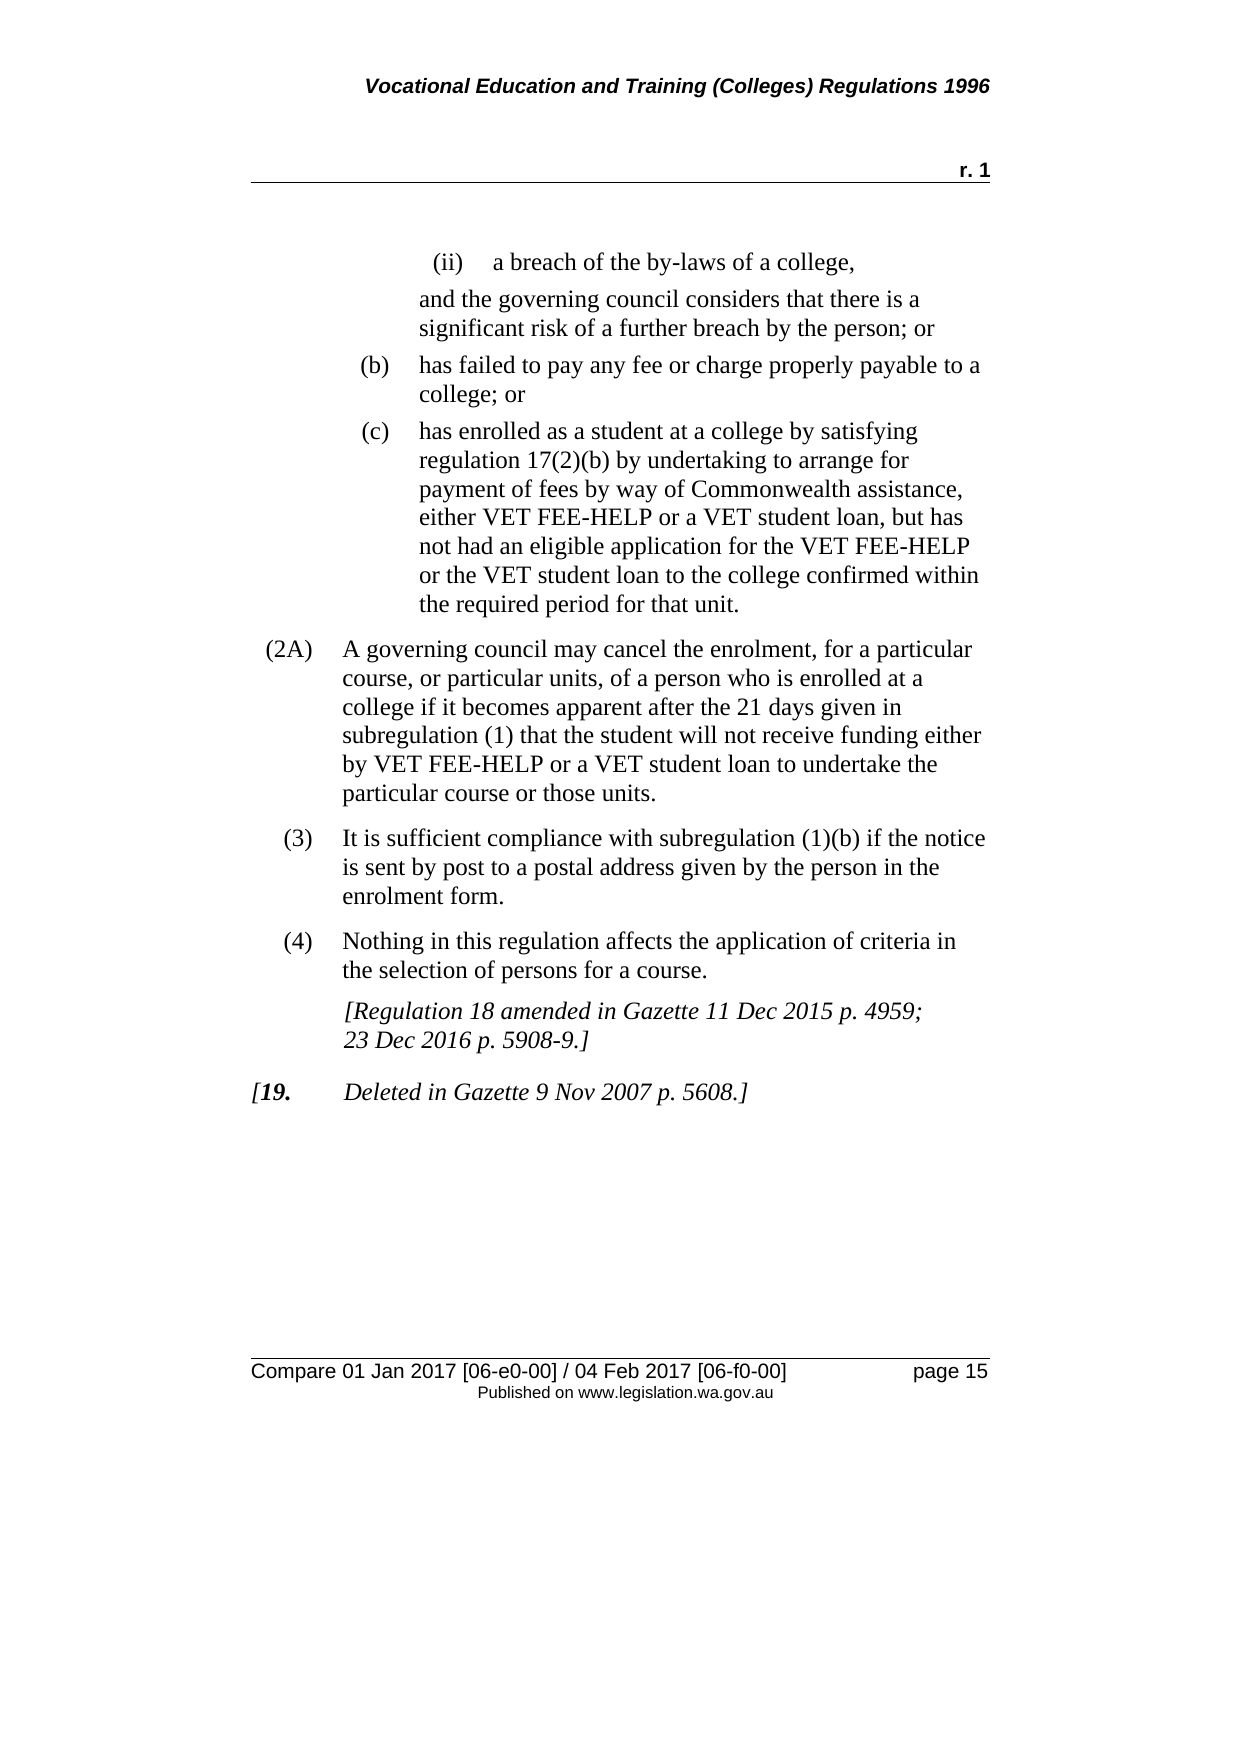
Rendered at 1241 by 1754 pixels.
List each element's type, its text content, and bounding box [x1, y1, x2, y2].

text (3) It is sufficient compliance with subregulation (1)(b) if the notice is sent by post to a postal address given by the person in the enrolment form. [251, 823, 990, 909]
text and the governing council considers that there is a significant risk of a further breach by the person; or [251, 284, 990, 342]
text (ii) a breach of the by-laws of a college, [251, 247, 990, 276]
text (4) Nothing in this regulation affects the application of criteria in the selection of persons for a course. [251, 926, 990, 984]
text [19. Deleted in Gazette 9 Nov 2007 p. 5608.] [251, 1077, 990, 1105]
text (c) has enrolled as a student at a college by satisfying regulation 17(2)(b) by undertaking to arrange for payment of fees by way of Commonwealth assistance, either VET FEE-HELP or a VET student loan, but has not had an eligible application for the VET FEE-HELP or the VET student loan to the college confirmed within the required period for that unit. [251, 416, 990, 617]
text (b) has failed to pay any fee or charge properly payable to a college; or [251, 350, 990, 408]
text (2A) A governing council may cancel the enrolment, for a particular course, or particular units, of a person who is enrolled at a college if it becomes apparent after the 21 days given in subregulation (1) that the student will not receive funding either by VET FEE-HELP or a VET student loan to undertake the particular course or those units. [251, 634, 990, 807]
text [Regulation 18 amended in Gazette 11 Dec 2015 p. 4959; 23 Dec 2016 p. 5908-9.] [251, 996, 990, 1054]
